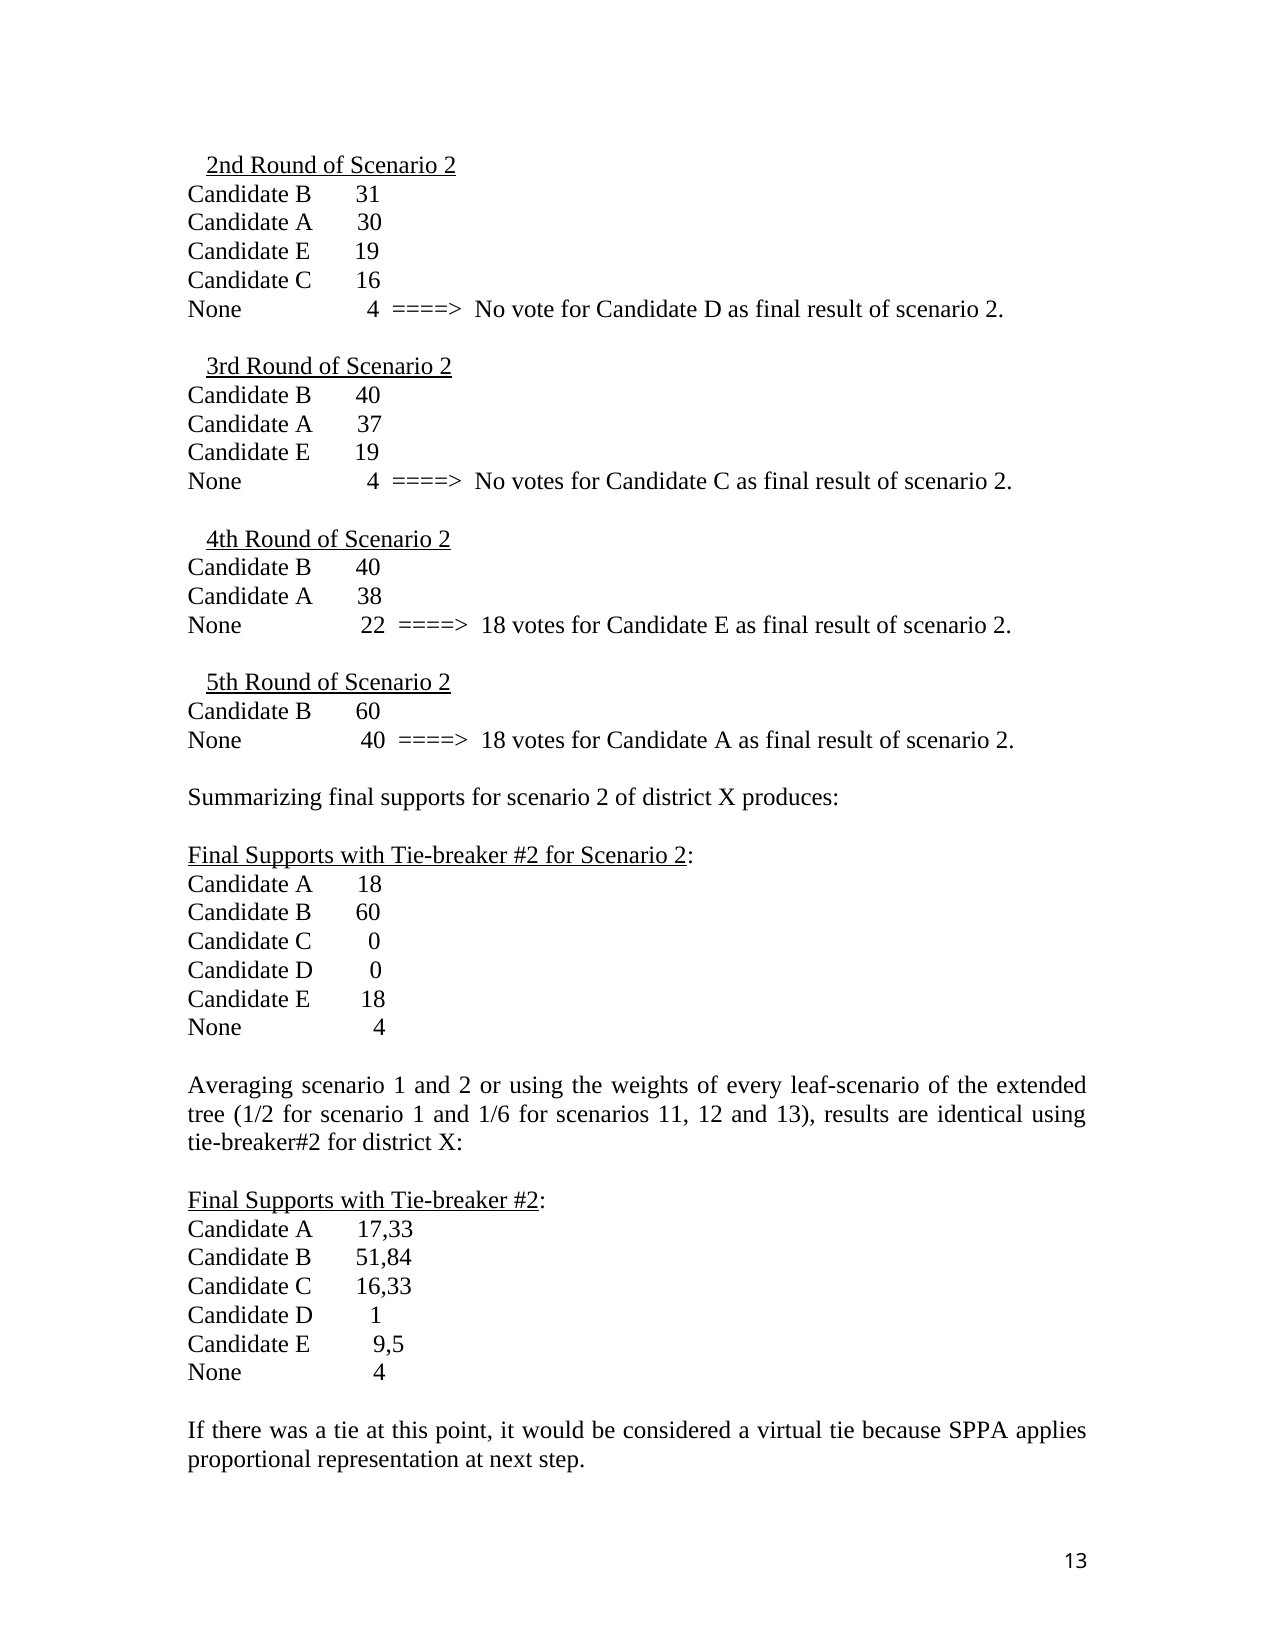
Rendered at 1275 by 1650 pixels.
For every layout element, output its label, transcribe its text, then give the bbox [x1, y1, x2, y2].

text Candidate E 18 [187, 984, 1087, 1012]
text Final Supports with Tie-breaker #2 for Scenario 2: [187, 840, 1087, 869]
text Candidate A 17,33 [187, 1214, 1087, 1242]
text None 22 ====> 18 votes for Candidate E as final result of scenario 2. [187, 610, 1087, 639]
text Candidate B 60 [187, 696, 1087, 725]
text Candidate E 9,5 [187, 1329, 1087, 1357]
text Candidate B 40 [187, 552, 1087, 581]
text Candidate C 16,33 [187, 1271, 1087, 1300]
text Candidate E 19 [187, 437, 1087, 466]
text 4th Round of Scenario 2 [187, 524, 1087, 552]
text Candidate D 0 [187, 955, 1087, 984]
text Summarizing final supports for scenario 2 of district X produces: [187, 782, 1087, 811]
list If there was a tie at this point, it would be considered a virtual tie because SPPA applies proportional representation at next step. [187, 1415, 1087, 1472]
list Averaging scenario 1 and 2 or using the weights of every leaf-scenario of the extended tree (1/2 for scenario 1 and 1/6 for scenarios 11, 12 and 13), results are identical using tie-breaker#2 for district X: [187, 1070, 1087, 1156]
text Candidate E 19 [187, 236, 1087, 265]
text Candidate C 16 [187, 265, 1087, 294]
text Candidate A 38 [187, 581, 1087, 610]
text Candidate A 37 [187, 409, 1087, 437]
text Candidate B 51,84 [187, 1242, 1087, 1271]
text None 4 ====> No votes for Candidate C as final result of scenario 2. [187, 466, 1087, 495]
text Candidate D 1 [187, 1300, 1087, 1329]
text Candidate A 18 [187, 869, 1087, 897]
text Candidate A 30 [187, 207, 1087, 236]
text None 4 ====> No vote for Candidate D as final result of scenario 2. [187, 294, 1087, 322]
text Candidate C 0 [187, 926, 1087, 955]
text None 4 [187, 1012, 1087, 1041]
text 3rd Round of Scenario 2 [187, 351, 1087, 380]
text Candidate B 31 [187, 179, 1087, 207]
text None 40 ====> 18 votes for Candidate A as final result of scenario 2. [187, 725, 1087, 754]
text Final Supports with Tie-breaker #2: [187, 1185, 1087, 1214]
text None 4 [187, 1357, 1087, 1386]
text 2nd Round of Scenario 2 [187, 150, 1087, 179]
text Candidate B 40 [187, 380, 1087, 409]
text 5th Round of Scenario 2 [187, 667, 1087, 696]
text Candidate B 60 [187, 897, 1087, 926]
